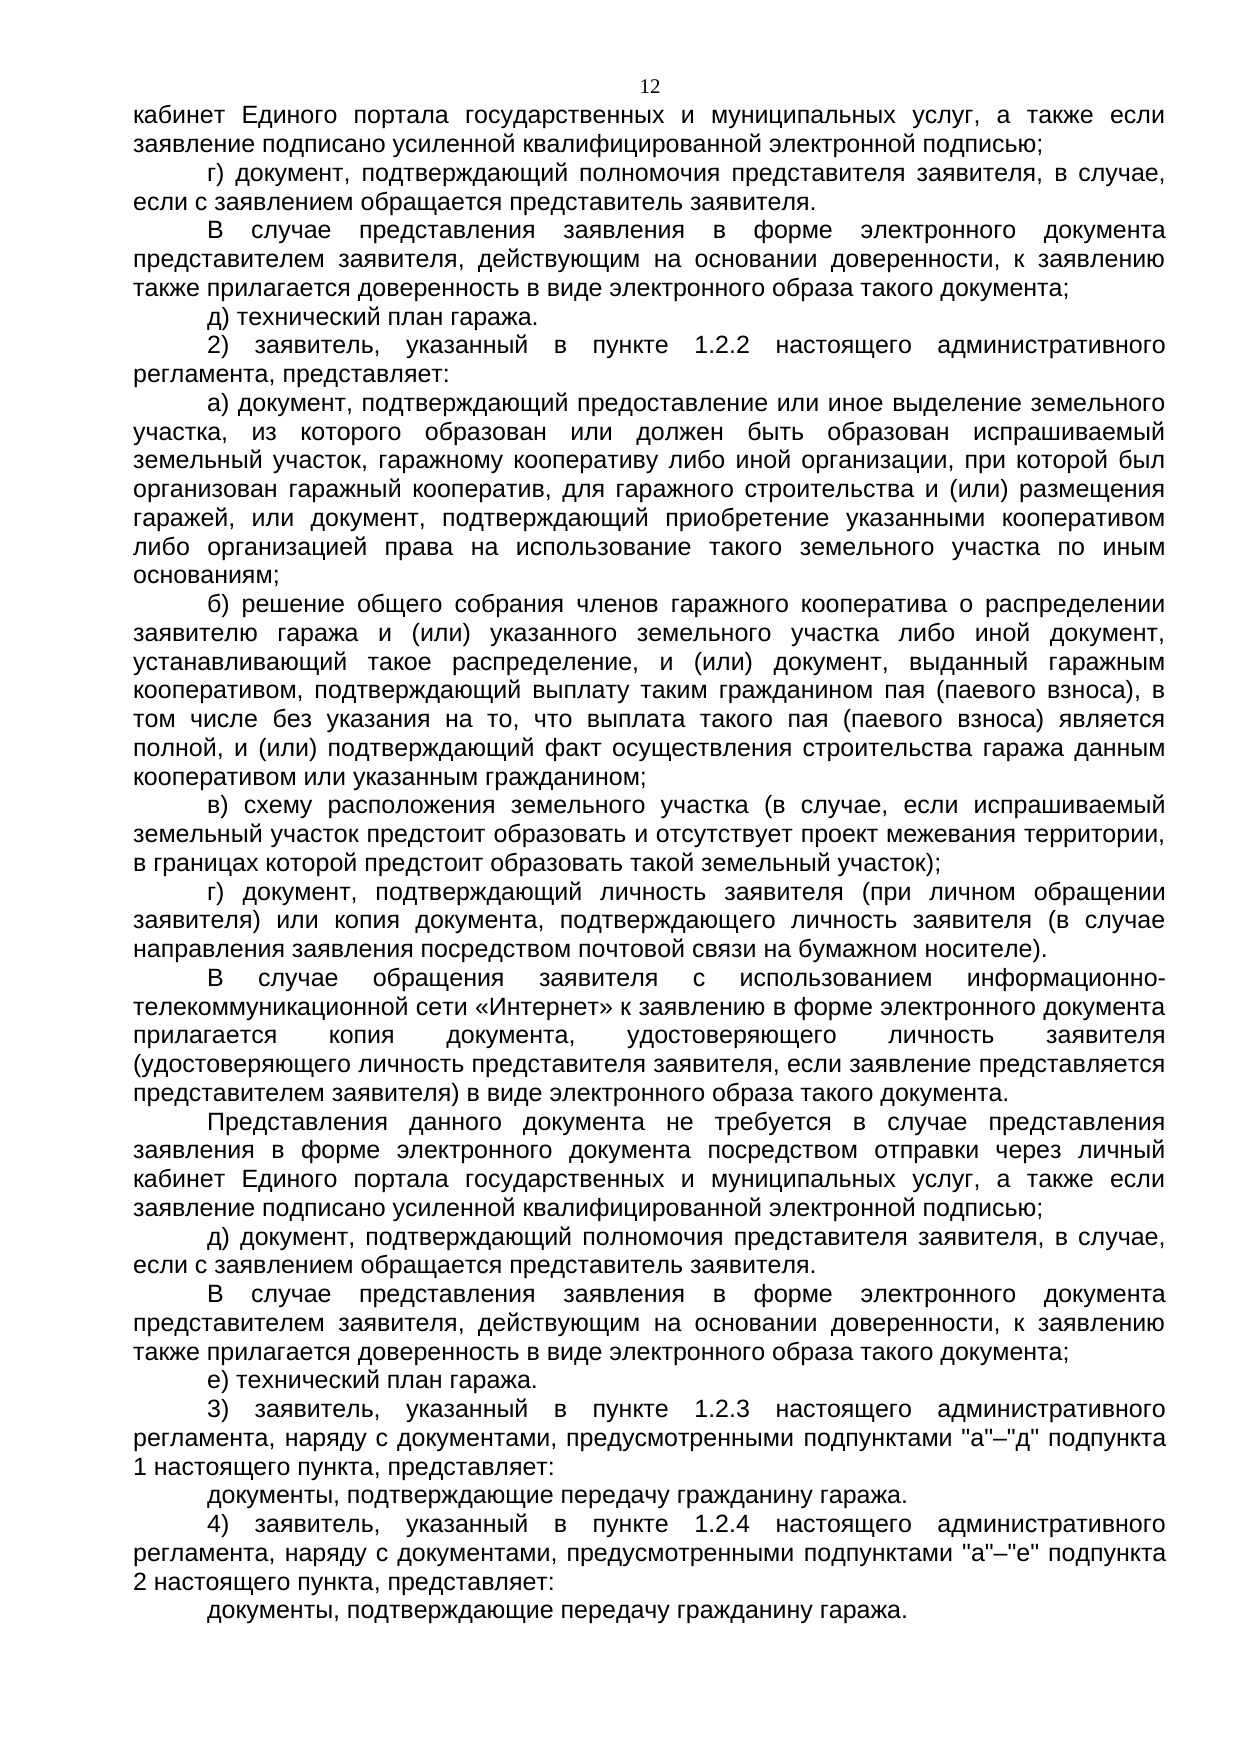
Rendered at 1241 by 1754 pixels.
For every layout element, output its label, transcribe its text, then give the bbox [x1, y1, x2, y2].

text В случае обращения заявителя с использованием информационно-телекоммуникационной сети «Интернет» к заявлению в форме электронного документа прилагается копия документа, удостоверяющего личность заявителя (удостоверяющего личность представителя заявителя, если заявление представляется представителем заявителя) в виде электронного образа такого документа. [133, 963, 1167, 1107]
text документы, подтверждающие передачу гражданину гаража. [133, 1480, 1167, 1509]
text В случае представления заявления в форме электронного документа представителем заявителя, действующим на основании доверенности, к заявлению также прилагается доверенность в виде электронного образа такого документа; [133, 215, 1167, 302]
text 3) заявитель, указанный в пункте 1.2.3 настоящего административного регламента, наряду с документами, предусмотренными подпунктами "а"–"д" подпункта 1 настоящего пункта, представляет: [133, 1394, 1167, 1480]
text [133, 100, 1167, 158]
text В случае представления заявления в форме электронного документа представителем заявителя, действующим на основании доверенности, к заявлению также прилагается доверенность в виде электронного образа такого документа; [133, 1279, 1167, 1365]
text е) технический план гаража. [133, 1365, 1167, 1394]
text д) технический план гаража. [133, 302, 1167, 330]
text 4) заявитель, указанный в пункте 1.2.4 настоящего административного регламента, наряду с документами, предусмотренными подпунктами "а"–"е" подпункта 2 настоящего пункта, представляет: [133, 1509, 1167, 1595]
text б) решение общего собрания членов гаражного кооператива о распределении заявителю гаража и (или) указанного земельного участка либо иной документ, устанавливающий такое распределение, и (или) документ, выданный гаражным кооперативом, подтверждающий выплату таким гражданином пая (паевого взноса), в том числе без указания на то, что выплата такого пая (паевого взноса) является полной, и (или) подтверждающий факт осуществления строительства гаража данным кооперативом или указанным гражданином; [133, 589, 1167, 790]
text документы, подтверждающие передачу гражданину гаража. [133, 1595, 1167, 1624]
text г) документ, подтверждающий полномочия представителя заявителя, в случае, если с заявлением обращается представитель заявителя. [133, 158, 1167, 215]
text г) документ, подтверждающий личность заявителя (при личном обращении заявителя) или копия документа, подтверждающего личность заявителя (в случае направления заявления посредством почтовой связи на бумажном носителе). [133, 877, 1167, 963]
text в) схему расположения земельного участка (в случае, если испрашиваемый земельный участок предстоит образовать и отсутствует проект межевания территории, в границах которой предстоит образовать такой земельный участок); [133, 790, 1167, 877]
text д) документ, подтверждающий полномочия представителя заявителя, в случае, если с заявлением обращается представитель заявителя. [133, 1222, 1167, 1279]
text 2) заявитель, указанный в пункте 1.2.2 настоящего административного регламента, представляет: [133, 330, 1167, 388]
text а) документ, подтверждающий предоставление или иное выделение земельного участка, из которого образован или должен быть образован испрашиваемый земельный участок, гаражному кооперативу либо иной организации, при которой был организован гаражный кооператив, для гаражного строительства и (или) размещения гаражей, или документ, подтверждающий приобретение указанными кооперативом либо организацией права на использование такого земельного участка по иным основаниям; [133, 388, 1167, 589]
